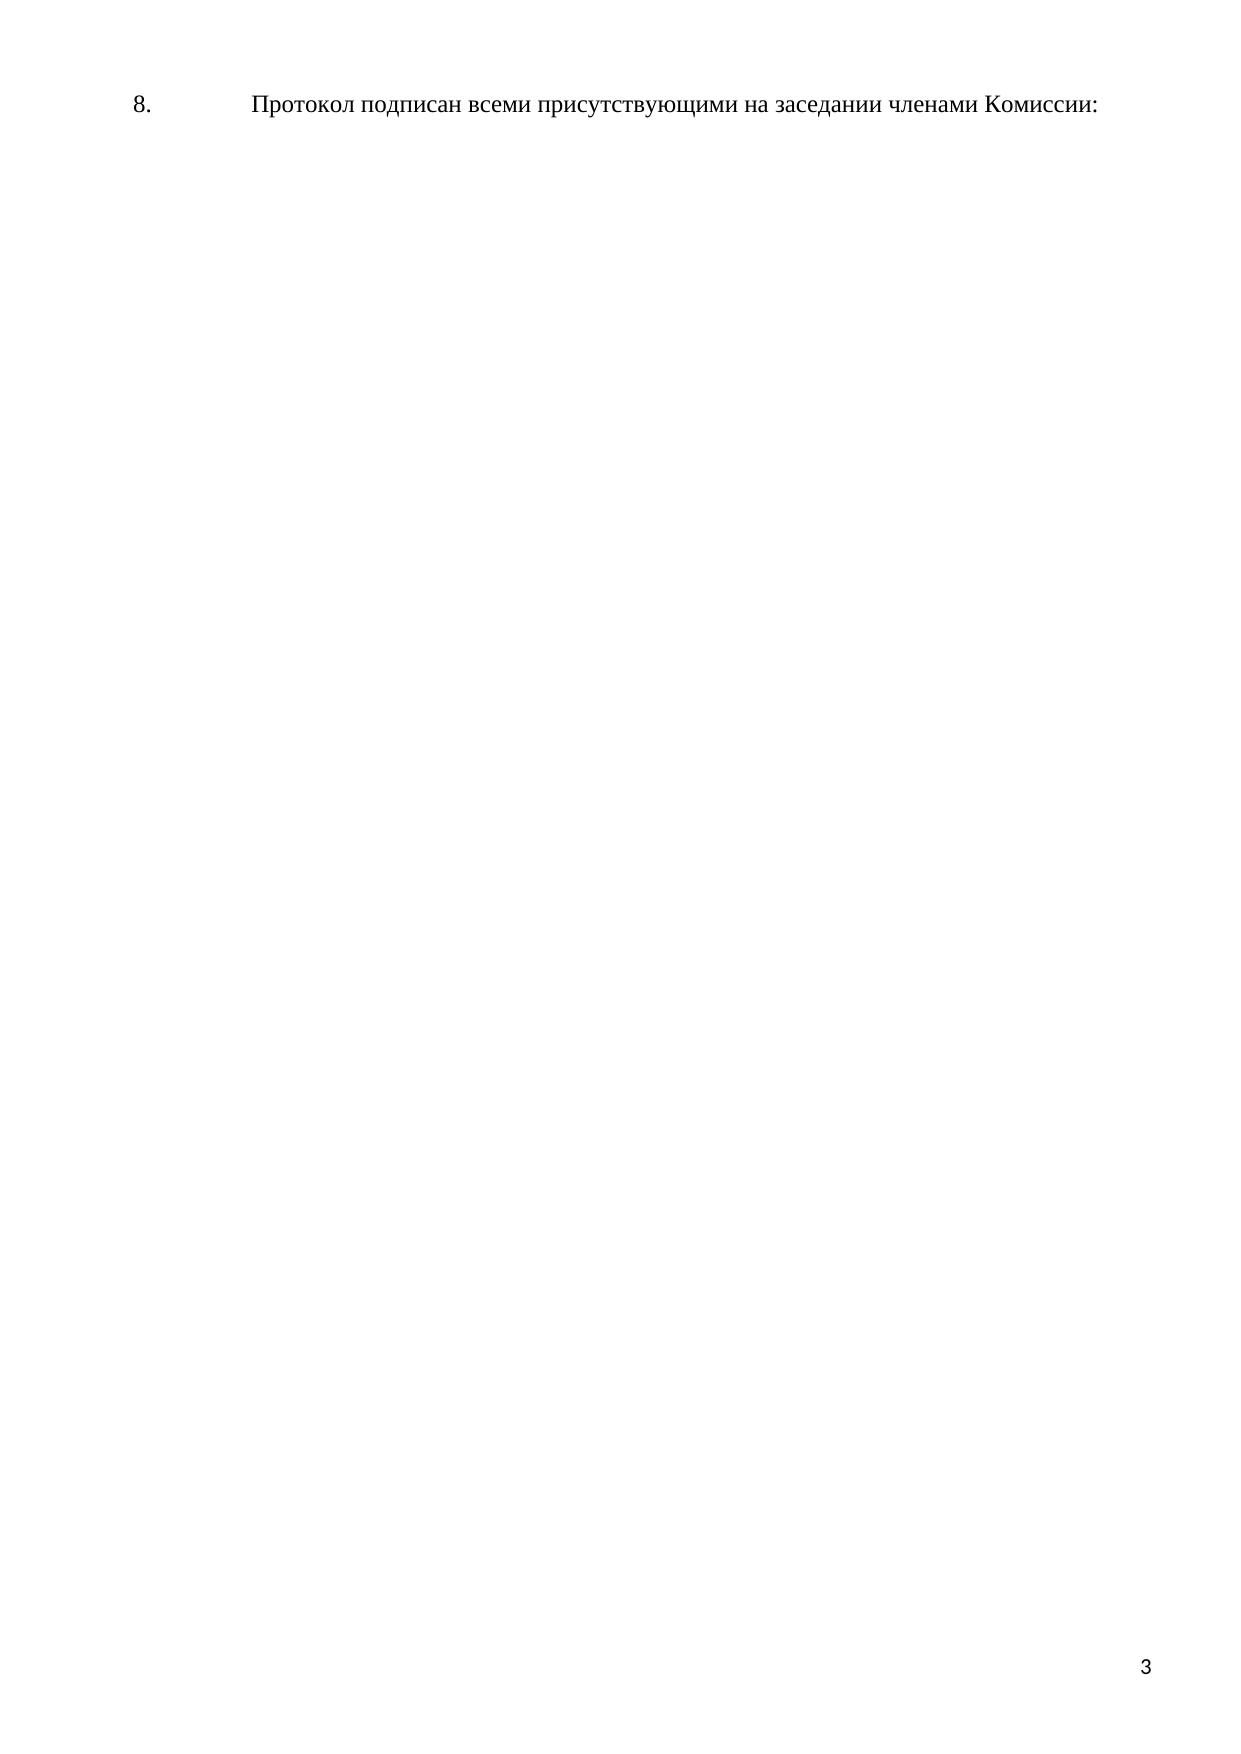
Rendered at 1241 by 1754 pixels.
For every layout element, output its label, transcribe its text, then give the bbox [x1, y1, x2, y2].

list Протокол подписан всеми присутствующими на заседании членами Комиссии: [133, 89, 1152, 117]
